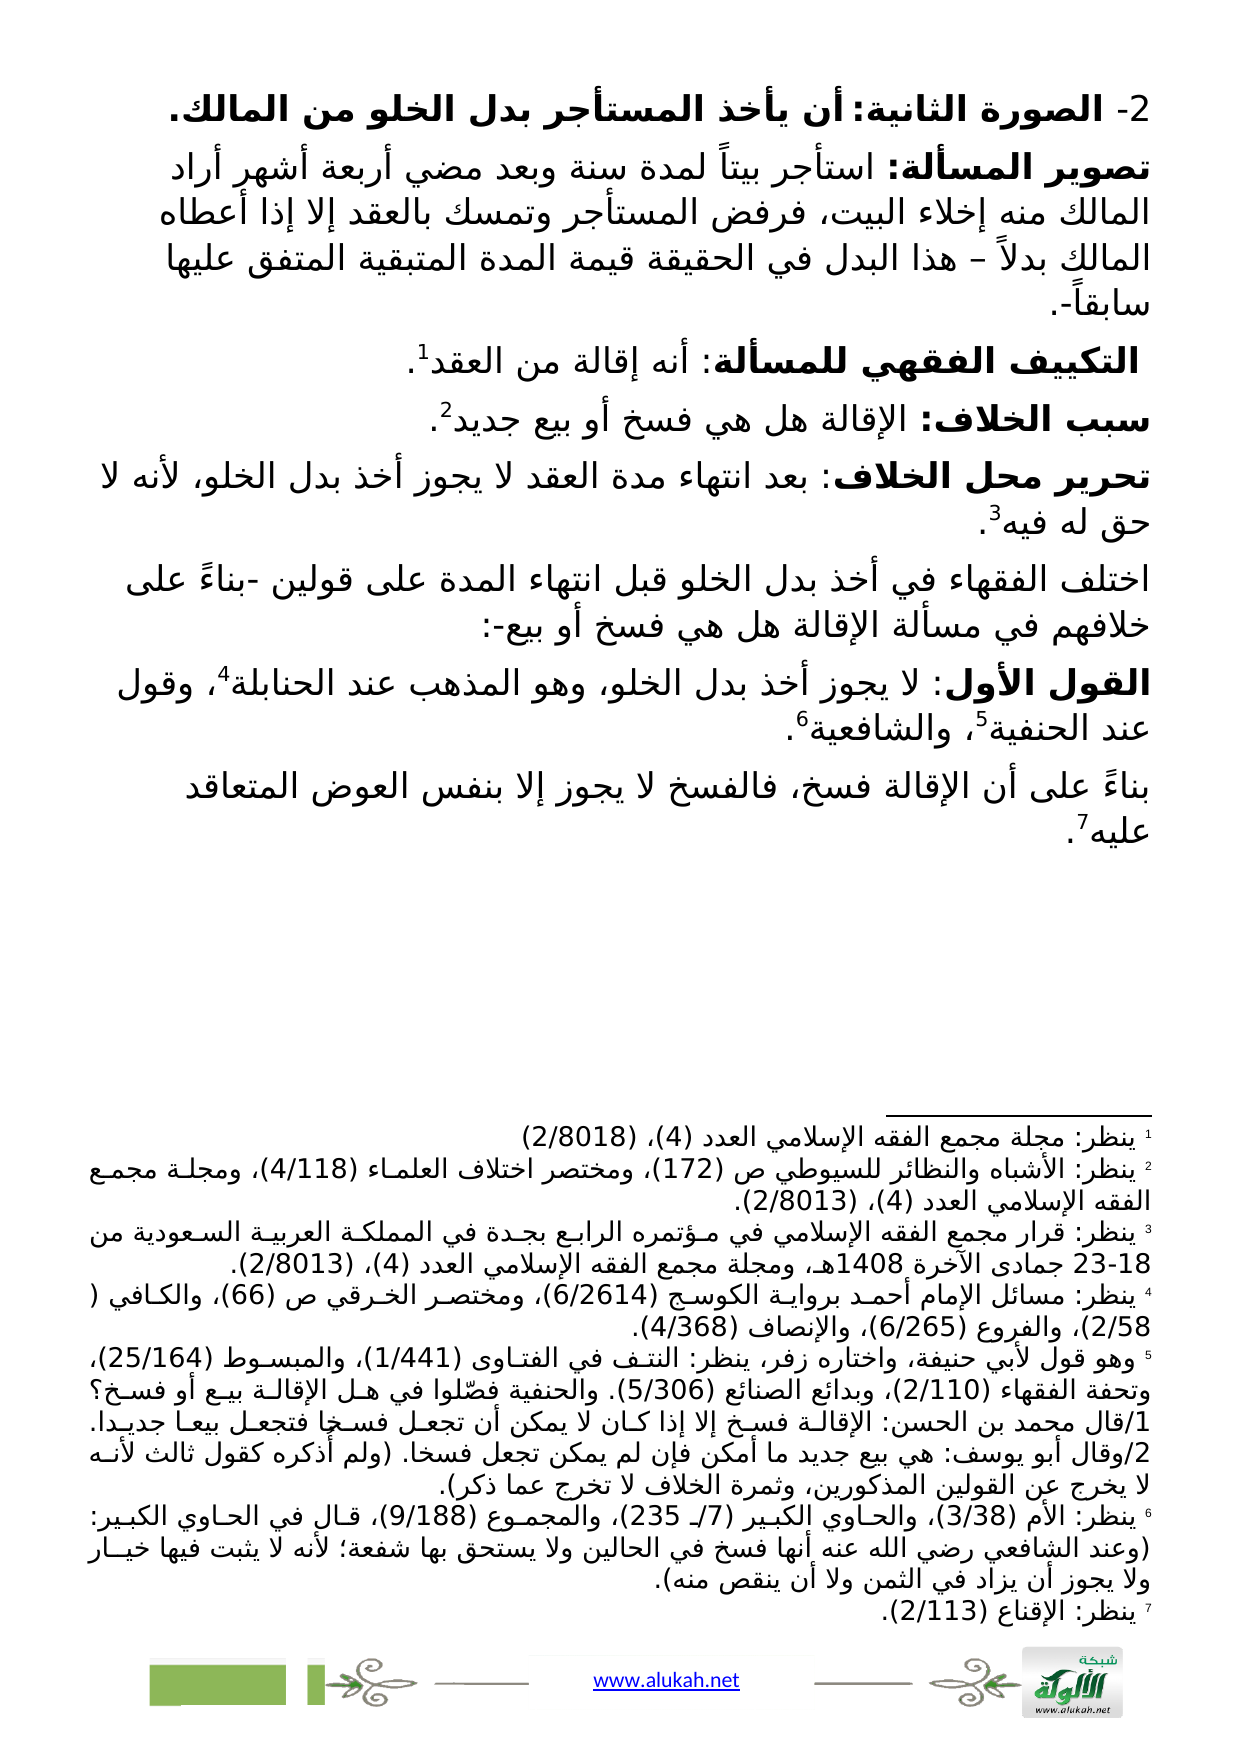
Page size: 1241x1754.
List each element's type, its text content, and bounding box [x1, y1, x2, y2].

text تصوير المسألة: استأجر بيتاً لمدة سنة وبعد مضي أربعة أشهر أراد المالك منه إخلاء البيت، فرفض المستأجر وتمسك بالعقد إلا إذا أعطاه المالك بدلاً – هذا البدل في الحقيقة قيمة المدة المتبقية المتفق عليها سابقاً-. [89, 146, 1152, 324]
text القول الأول: لا يجوز أخذ بدل الخلو، وهو المذهب عند الحنابلة، وقول عند الحنفية، والشافعية. [89, 662, 1152, 749]
text 2- الصورة الثانية: أن يأخذ المستأجر بدل الخلو من المالك. [89, 89, 1152, 130]
picture [148, 1643, 1124, 1725]
text بناءً على أن الإقالة فسخ، فالفسخ لا يجوز إلا بنفس العوض المتعاقد عليه. [89, 765, 1152, 852]
text التكييف الفقهي للمسألة: أنه إقالة من العقد. [89, 340, 1152, 381]
text تحرير محل الخلاف: بعد انتهاء مدة العقد لا يجوز أخذ بدل الخلو، لأنه لا حق له فيه. [89, 456, 1152, 542]
text اختلف الفقهاء في أخذ بدل الخلو قبل انتهاء المدة على قولين -بناءً على خلافهم في مسألة الإقالة هل هي فسخ أو بيع-: [89, 559, 1152, 646]
text سبب الخلاف: الإقالة هل هي فسخ أو بيع جديد. [89, 398, 1152, 439]
